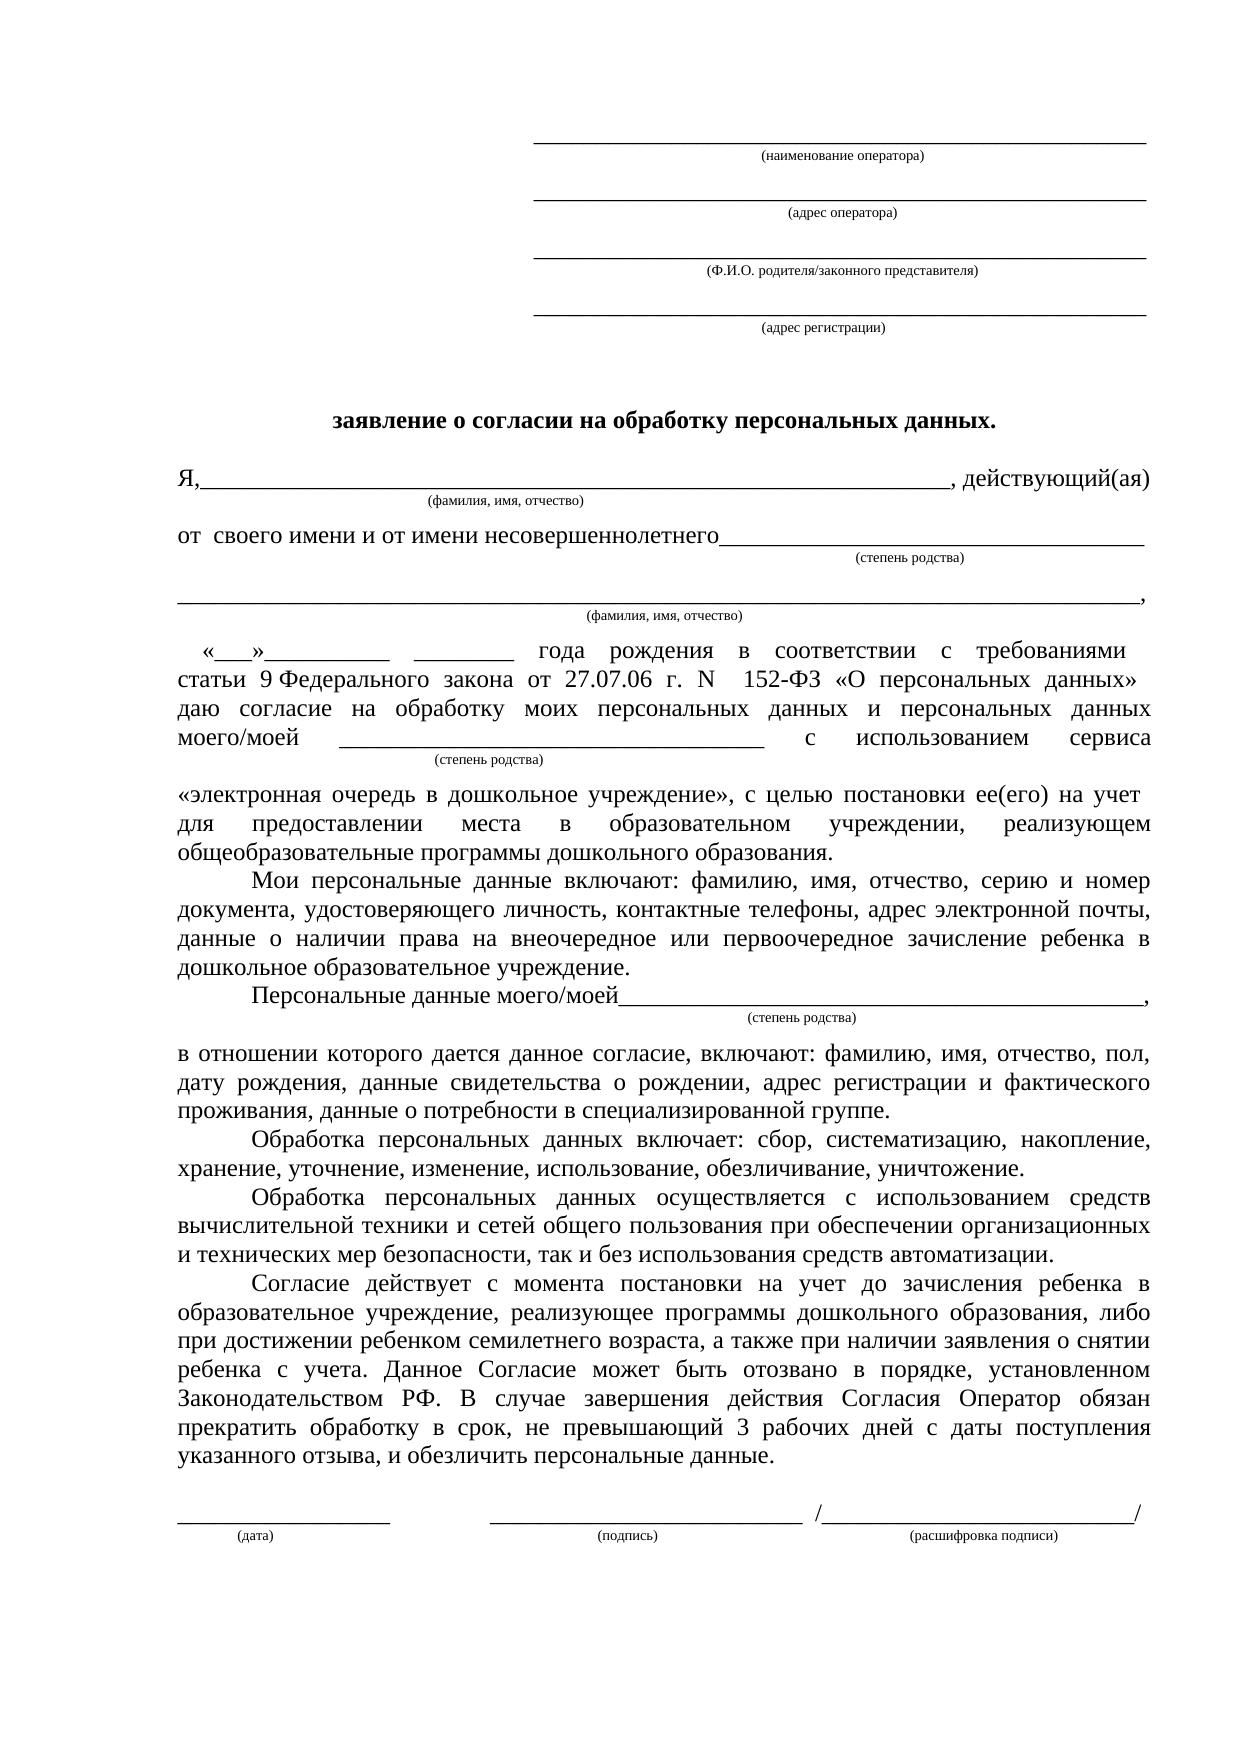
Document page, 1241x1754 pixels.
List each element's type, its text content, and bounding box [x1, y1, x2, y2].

text Обработка персональных данных включает: сбор, систематизацию, накопление, хранение, уточнение, изменение, использование, обезличивание, уничтожение. [177, 1124, 1152, 1182]
text _____________________________________________________________________________, [177, 578, 1152, 607]
text Согласие действует с момента постановки на учет до зачисления ребенка в образовательное учреждение, реализующее программы дошкольного образования, либо при достижении ребенком семилетнего возраста, а также при наличии заявления о снятии ребенка с учета. Данное Согласие может быть отозвано в порядке, установленном Законодательством РФ. В случае завершения действия Согласия Оператор обязан прекратить обработку в срок, не превышающий 3 рабочих дней с даты поступления указанного отзыва, и обезличить персональные данные. [177, 1268, 1152, 1469]
text (адрес оператора) [533, 204, 1152, 233]
text _________________________________________________ [533, 118, 1152, 147]
text Персональные данные моего/моей__________________________________________, [177, 981, 1152, 1009]
text Обработка персональных данных осуществляется с использованием средств вычислительной техники и сетей общего пользования при обеспечении организационных и технических мер безопасности, так и без использования средств автоматизации. [177, 1182, 1152, 1268]
text в отношении которого дается данное согласие, включают: фамилию, имя, отчество, пол, дату рождения, данные свидетельства о рождении, адрес регистрации и фактического проживания, данные о потребности в специализированной группе. [177, 1038, 1152, 1124]
text заявление о согласии на обработку персональных данных. [177, 406, 1152, 434]
text (наименование оператора) [533, 147, 1152, 176]
text Мои персональные данные включают: фамилию, имя, отчество, серию и номер документа, удостоверяющего личность, контактные телефоны, адрес электронной почты, данные о наличии права на внеочередное или первоочередное зачисление ребенка в дошкольное образовательное учреждение. [177, 866, 1152, 981]
text _________________________________________________ [533, 176, 1152, 204]
text _________________ _________________________ /_________________________/ [177, 1498, 1152, 1527]
text (адрес регистрации) [177, 319, 1152, 348]
text от своего имени и от имени несовершеннолетнего__________________________________ [177, 521, 1152, 549]
text (дата) (подпись) (расшифровка подписи) [177, 1527, 1152, 1556]
text Я,____________________________________________________________, действующий(ая) [177, 463, 1152, 492]
text «электронная очередь в дошкольное учреждение», с целью постановки ее(его) на учет для предоставлении места в образовательном учреждении, реализующем общеобразовательные программы дошкольного образования. [177, 779, 1152, 866]
text (фамилия, имя, отчество) [177, 607, 1152, 636]
text (фамилия, имя, отчество) [177, 492, 1152, 521]
text (степень родства) [177, 1009, 1152, 1038]
text «___»__________ ________ года рождения в соответствии с требованиями статьи 9 Федерального закона от 27.07.06 г. N 152-ФЗ «О персональных данных» даю согласие на обработку моих персональных данных и персональных данных моего/моей __________________________________ с использованием сервиса (степень родства) [177, 636, 1152, 779]
text (степень родства) [177, 549, 1152, 578]
text (Ф.И.О. родителя/законного представителя) [533, 262, 1152, 291]
text _________________________________________________ [533, 233, 1152, 262]
text _________________________________________________ [533, 291, 1152, 319]
